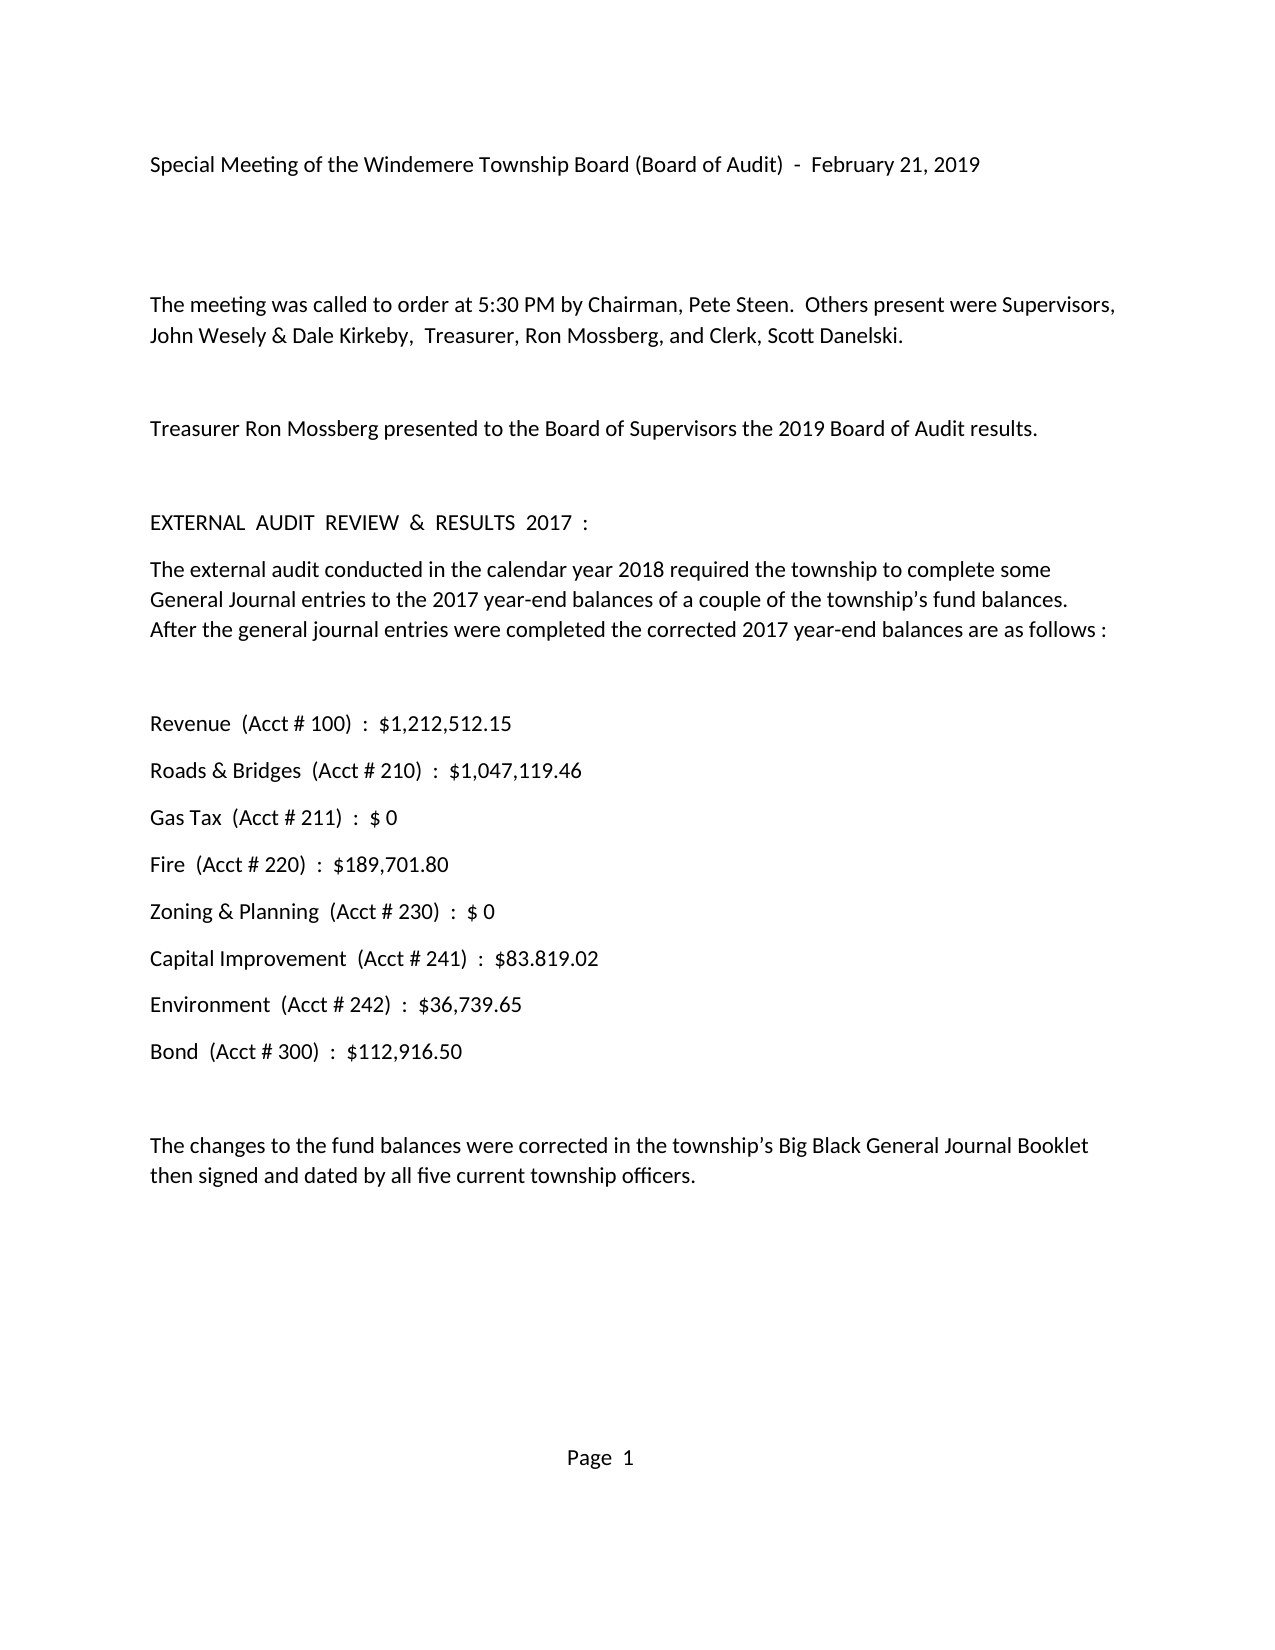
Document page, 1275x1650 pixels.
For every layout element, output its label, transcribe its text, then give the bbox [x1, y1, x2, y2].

text Treasurer Ron Mossberg presented to the Board of Supervisors the 2019 Board of Audit results. [150, 414, 1125, 443]
text The meeting was called to order at 5:30 PM by Chairman, Pete Steen. Others present were Supervisors, John Wesely & Dale Kirkeby, Treasurer, Ron Mossberg, and Clerk, Scott Danelski. [150, 291, 1125, 349]
text Special Meeting of the Windemere Township Board (Board of Audit) - February 21, 2019 [150, 150, 1125, 178]
text Zoning & Planning (Acct # 230) : $ 0 [150, 897, 1125, 925]
text EXTERNAL AUDIT REVIEW & RESULTS 2017 : [150, 508, 1125, 536]
text The external audit conducted in the calendar year 2018 required the township to complete some General Journal entries to the 2017 year-end balances of a couple of the township’s fund balances. After the general journal entries were completed the corrected 2017 year-end balances are as follows : [150, 555, 1125, 644]
text Bond (Acct # 300) : $112,916.50 [150, 1037, 1125, 1066]
text Fire (Acct # 220) : $189,701.80 [150, 850, 1125, 878]
text Roads & Bridges (Acct # 210) : $1,047,119.46 [150, 756, 1125, 784]
text Capital Improvement (Acct # 241) : $83.819.02 [150, 944, 1125, 972]
text Environment (Acct # 242) : $36,739.65 [150, 991, 1125, 1019]
text Gas Tax (Acct # 211) : $ 0 [150, 803, 1125, 831]
text The changes to the fund balances were corrected in the township’s Big Black General Journal Booklet then signed and dated by all five current township officers. [150, 1131, 1125, 1189]
text Page 1 [150, 1443, 1125, 1471]
text Revenue (Acct # 100) : $1,212,512.15 [150, 709, 1125, 737]
